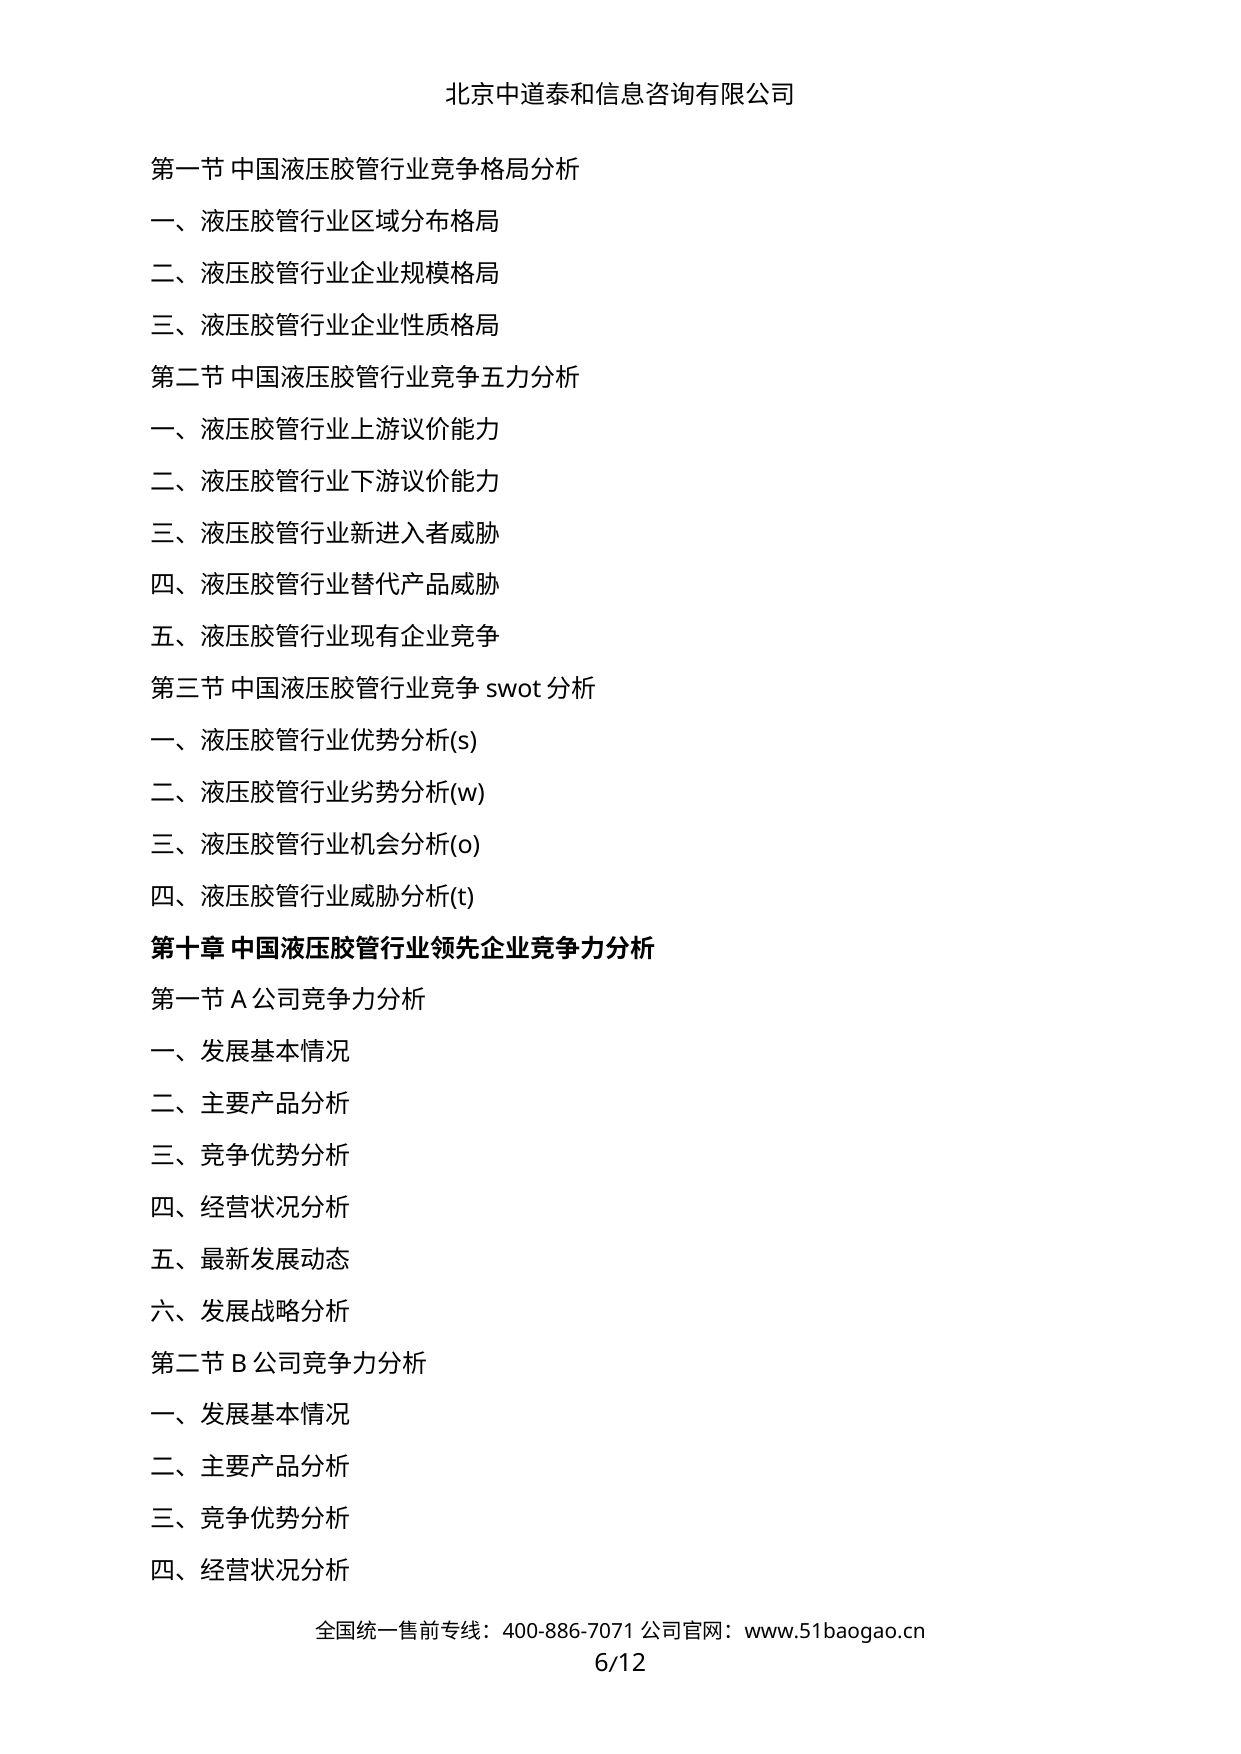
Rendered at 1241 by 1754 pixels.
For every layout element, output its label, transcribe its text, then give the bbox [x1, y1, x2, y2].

text 四、经营状况分析 [150, 1187, 1090, 1224]
text 四、液压胶管行业威胁分析(t) [150, 876, 1090, 912]
text 三、液压胶管行业新进入者威胁 [150, 513, 1090, 549]
text 第三节 中国液压胶管行业竞争swot分析 [150, 669, 1090, 705]
text 二、液压胶管行业下游议价能力 [150, 461, 1090, 497]
text 三、竞争优势分析 [150, 1499, 1090, 1535]
text 第二节 中国液压胶管行业竞争五力分析 [150, 357, 1090, 394]
text 一、液压胶管行业优势分析(s) [150, 721, 1090, 757]
text 第一节 中国液压胶管行业竞争格局分析 [150, 150, 1090, 186]
text 四、液压胶管行业替代产品威胁 [150, 565, 1090, 601]
text 一、液压胶管行业区域分布格局 [150, 202, 1090, 238]
text 一、发展基本情况 [150, 1032, 1090, 1068]
text 三、竞争优势分析 [150, 1136, 1090, 1172]
text 二、液压胶管行业企业规模格局 [150, 254, 1090, 290]
text 五、液压胶管行业现有企业竞争 [150, 617, 1090, 653]
text 六、发展战略分析 [150, 1291, 1090, 1327]
text 二、主要产品分析 [150, 1084, 1090, 1120]
text 第一节 A公司竞争力分析 [150, 980, 1090, 1016]
text 二、液压胶管行业劣势分析(w) [150, 772, 1090, 809]
text 二、主要产品分析 [150, 1447, 1090, 1483]
text 第二节 B公司竞争力分析 [150, 1343, 1090, 1379]
text 三、液压胶管行业企业性质格局 [150, 306, 1090, 342]
text 一、发展基本情况 [150, 1395, 1090, 1431]
text 第十章 中国液压胶管行业领先企业竞争力分析 [150, 928, 1090, 964]
text 一、液压胶管行业上游议价能力 [150, 409, 1090, 446]
text 四、经营状况分析 [150, 1551, 1090, 1587]
text 五、最新发展动态 [150, 1239, 1090, 1276]
text 三、液压胶管行业机会分析(o) [150, 824, 1090, 861]
